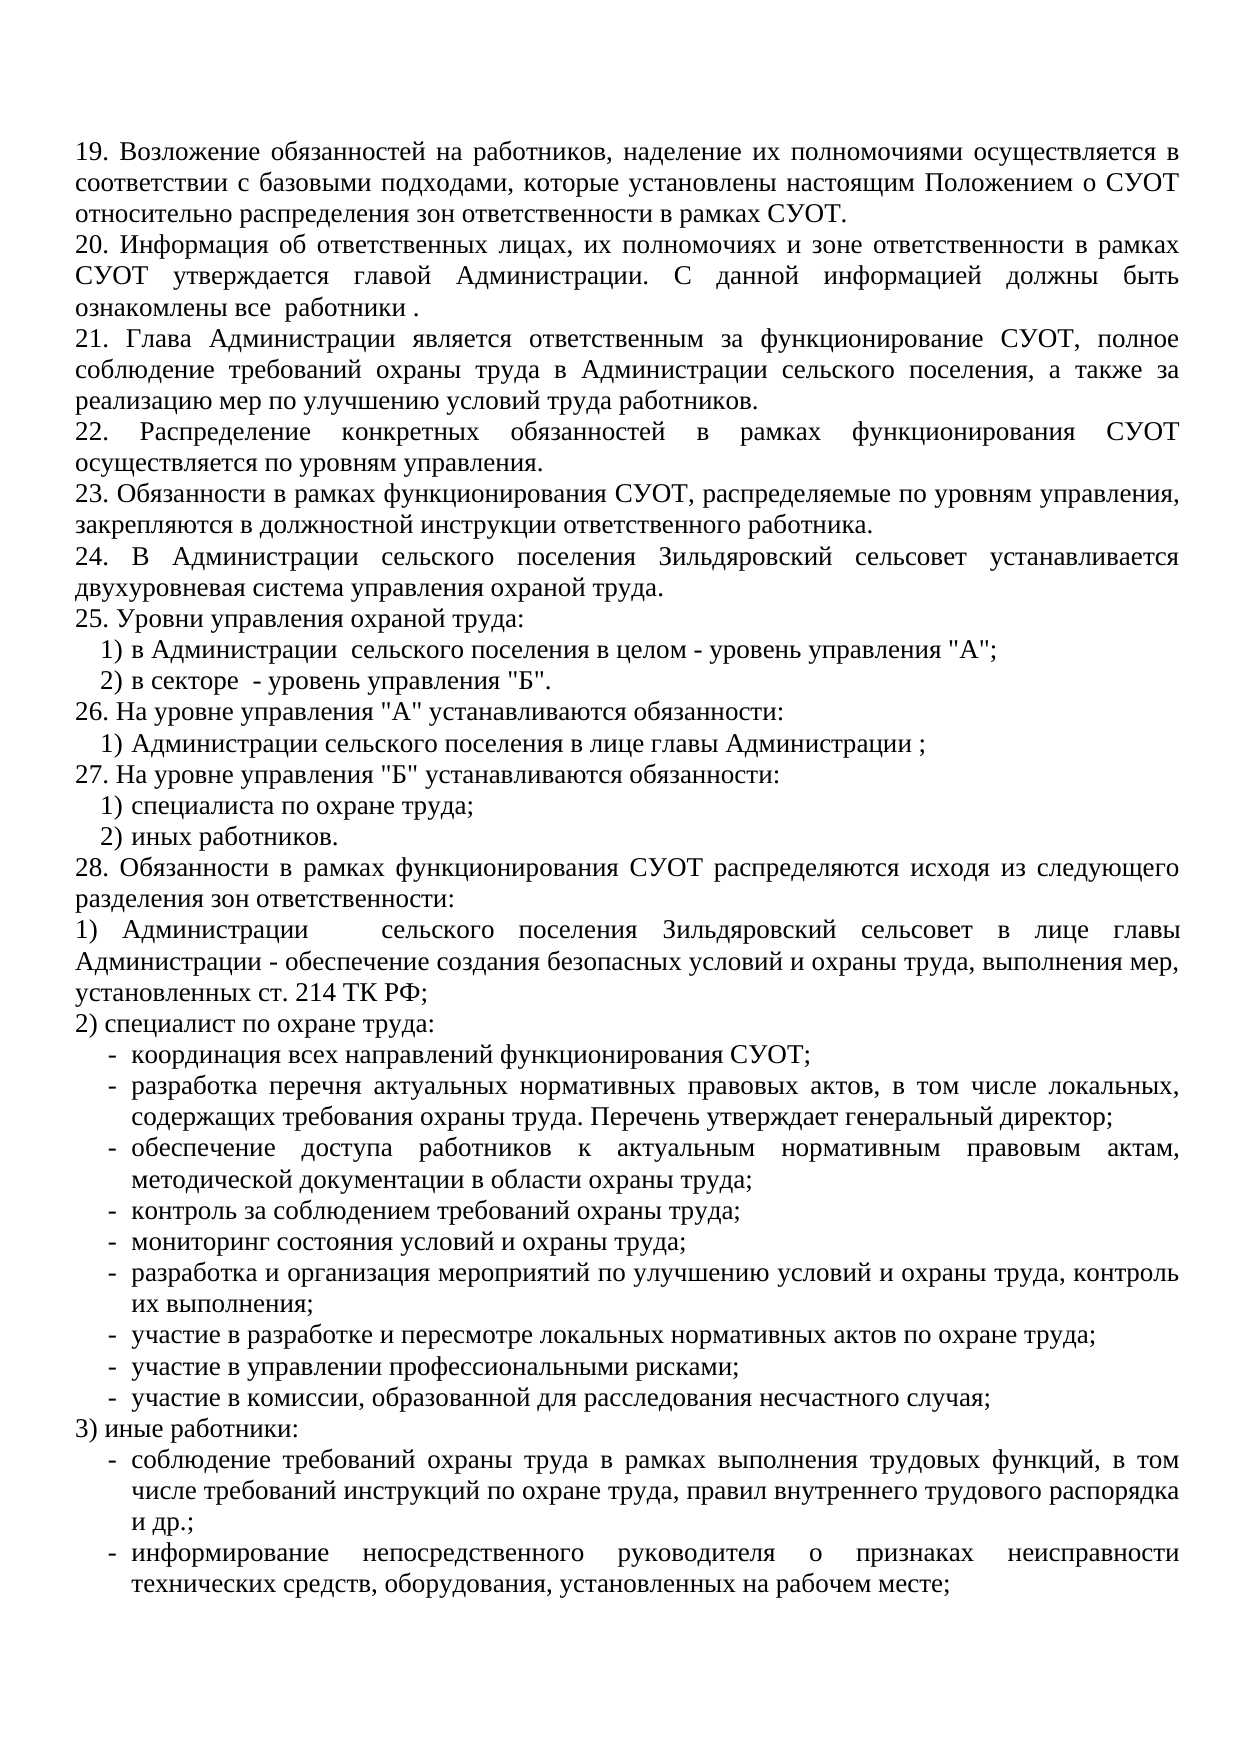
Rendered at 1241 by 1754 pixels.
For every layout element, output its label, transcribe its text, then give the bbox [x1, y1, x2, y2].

text 3) иные работники: [75, 1412, 1181, 1443]
text 19. Возложение обязанностей на работников, наделение их полномочиями осуществляется в соответствии с базовыми подходами, которые установлены настоящим Положением о СУОТ относительно распределения зон ответственности в рамках СУОТ. [75, 135, 1181, 228]
text - разработка и организация мероприятий по улучшению условий и охраны труда, контроль их выполнения; [108, 1256, 1181, 1318]
text 2) специалист по охране труда: [75, 1007, 1181, 1038]
text 2) в секторе - уровень управления "Б". [100, 664, 1181, 696]
text - обеспечение доступа работников к актуальным нормативным правовым актам, методической документации в области охраны труда; [108, 1132, 1181, 1194]
text - соблюдение требований охраны труда в рамках выполнения трудовых функций, в том числе требований инструкций по охране труда, правил внутреннего трудового распорядка и др.; [108, 1443, 1181, 1536]
text 1) в Администрации сельского поселения в целом - уровень управления "А"; [100, 633, 1181, 664]
text 27. На уровне управления "Б" устанавливаются обязанности: [75, 758, 1181, 789]
text 23. Обязанности в рамках функционирования СУОТ, распределяемые по уровням управления, закрепляются в должностной инструкции ответственного работника. [75, 477, 1181, 540]
text - контроль за соблюдением требований охраны труда; [108, 1194, 1181, 1225]
text - разработка перечня актуальных нормативных правовых актов, в том числе локальных, содержащих требования охраны труда. Перечень утверждает генеральный директор; [108, 1069, 1181, 1132]
text - участие в управлении профессиональными рисками; [108, 1349, 1181, 1381]
text 1) специалиста по охране труда; [100, 789, 1181, 820]
text - координация всех направлений функционирования СУОТ; [108, 1038, 1181, 1069]
text 26. На уровне управления "А" устанавливаются обязанности: [75, 696, 1181, 727]
text 24. В Администрации сельского поселения Зильдяровский сельсовет устанавливается двухуровневая система управления охраной труда. [75, 540, 1181, 602]
text 1) Администрации сельского поселения в лице главы Администрации ; [100, 727, 1181, 758]
text 25. Уровни управления охраной труда: [75, 602, 1181, 633]
text 1) Администрации сельского поселения Зильдяровский сельсовет в лице главы Администрации - обеспечение создания безопасных условий и охраны труда, выполнения мер, установленных ст. 214 ТК РФ; [75, 913, 1181, 1007]
text - участие в комиссии, образованной для расследования несчастного случая; [108, 1381, 1181, 1412]
text - мониторинг состояния условий и охраны труда; [108, 1225, 1181, 1256]
text 20. Информация об ответственных лицах, их полномочиях и зоне ответственности в рамках СУОТ утверждается главой Администрации. С данной информацией должны быть ознакомлены все работники . [75, 228, 1181, 322]
text - информирование непосредственного руководителя о признаках неисправности технических средств, оборудования, установленных на рабочем месте; [108, 1536, 1181, 1599]
text 22. Распределение конкретных обязанностей в рамках функционирования СУОТ осуществляется по уровням управления. [75, 415, 1181, 477]
text 28. Обязанности в рамках функционирования СУОТ распределяются исходя из следующего разделения зон ответственности: [75, 851, 1181, 913]
text 21. Глава Администрации является ответственным за функционирование СУОТ, полное соблюдение требований охраны труда в Администрации сельского поселения, а также за реализацию мер по улучшению условий труда работников. [75, 322, 1181, 415]
text - участие в разработке и пересмотре локальных нормативных актов по охране труда; [108, 1318, 1181, 1349]
text 2) иных работников. [100, 820, 1181, 851]
